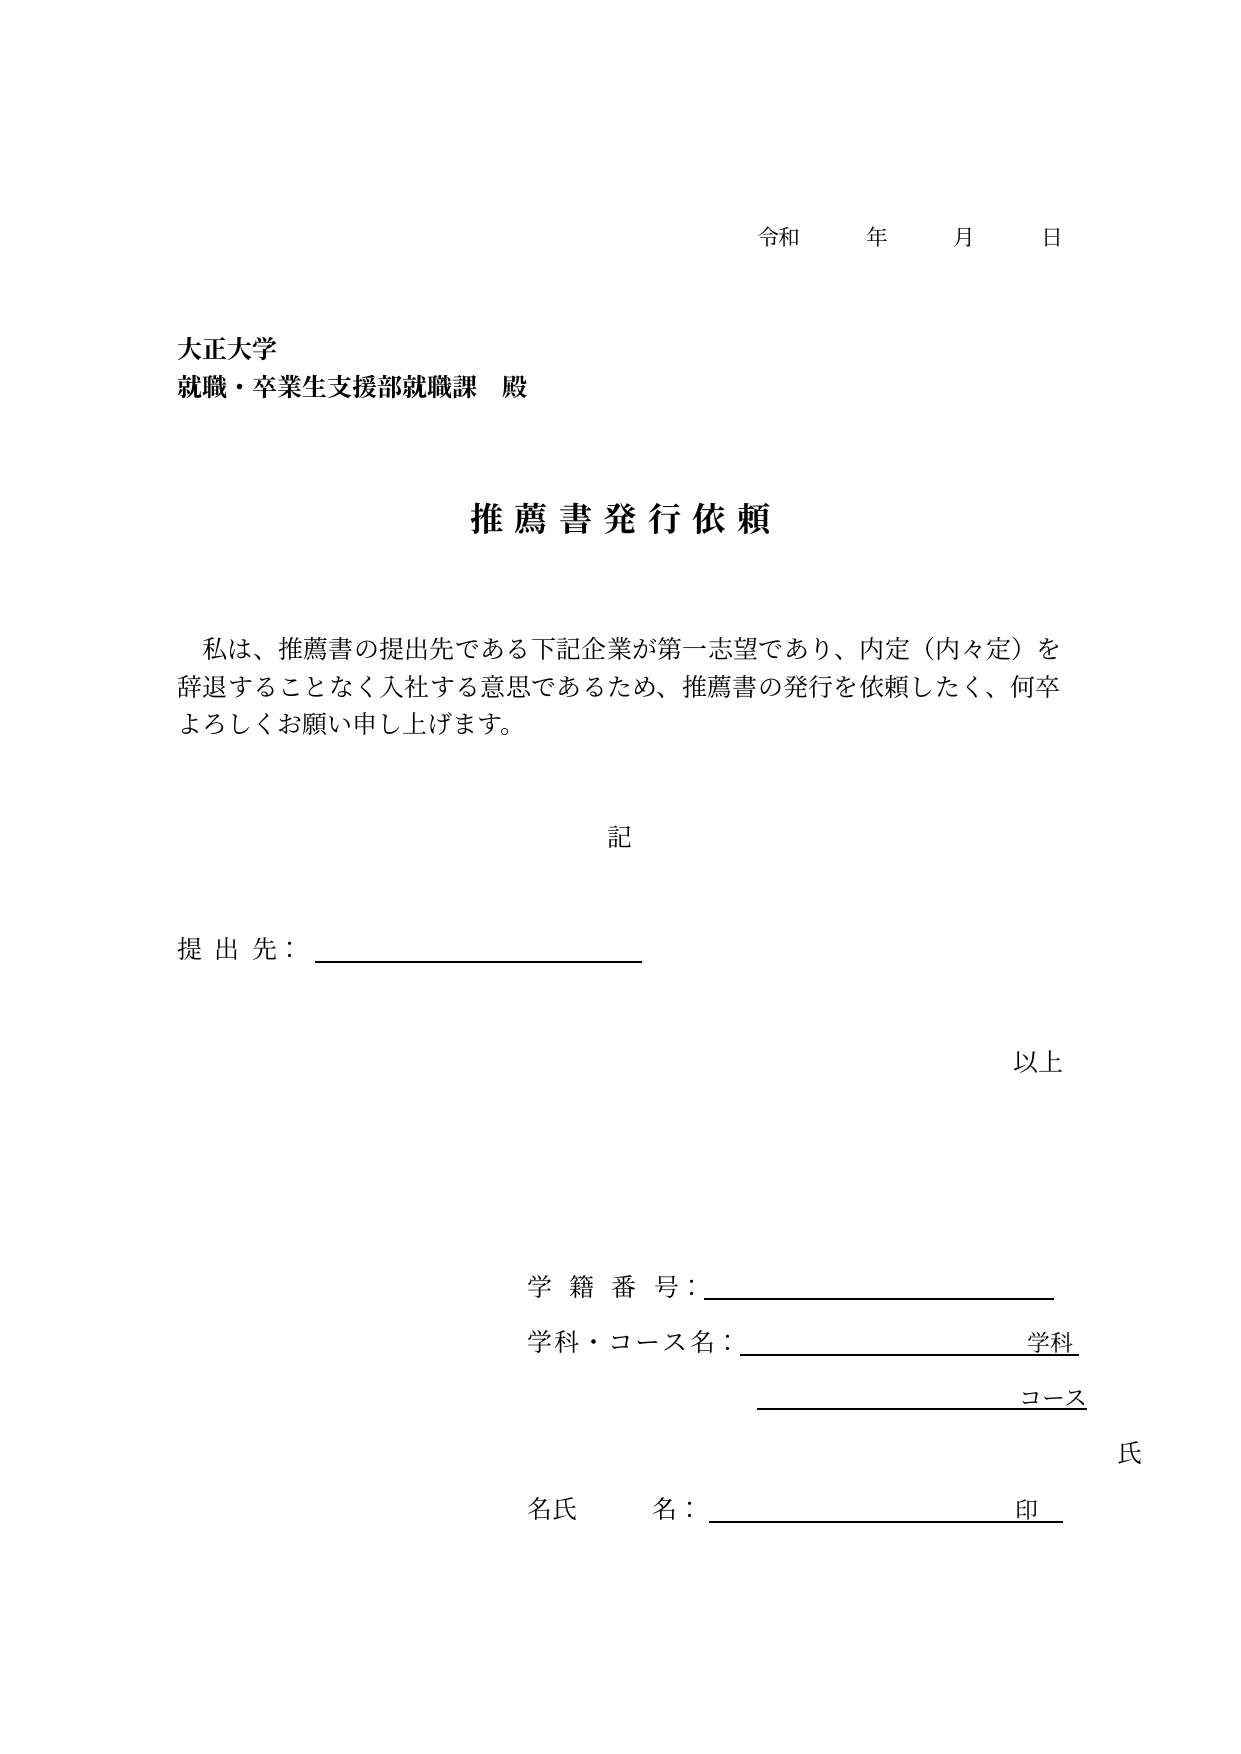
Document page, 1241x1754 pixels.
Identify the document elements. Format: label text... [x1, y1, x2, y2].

text 氏名氏名： 印 [527, 1433, 1118, 1527]
text 私は、推薦書の提出先である下記企業が第一志望であり、内定（内々定）を辞退することなく入社する意思であるため、推薦書の発行を依頼したく、何卒よろしくお願い申し上げます。 [177, 629, 1063, 742]
text 就職・卒業生支援部就職課 殿 [177, 367, 1063, 404]
text 令和 年 月 日 [177, 217, 1063, 254]
text 大正大学 [177, 329, 1063, 367]
text 学籍番号： [177, 1267, 1216, 1304]
text 以上 [177, 1042, 1063, 1079]
text 学科・コース名： 学科 [177, 1322, 1161, 1360]
text 提出先： [177, 929, 1063, 967]
subtitle 記 [177, 817, 1063, 854]
text 推薦書発行依頼 [177, 479, 1063, 554]
text コース [177, 1378, 1161, 1415]
